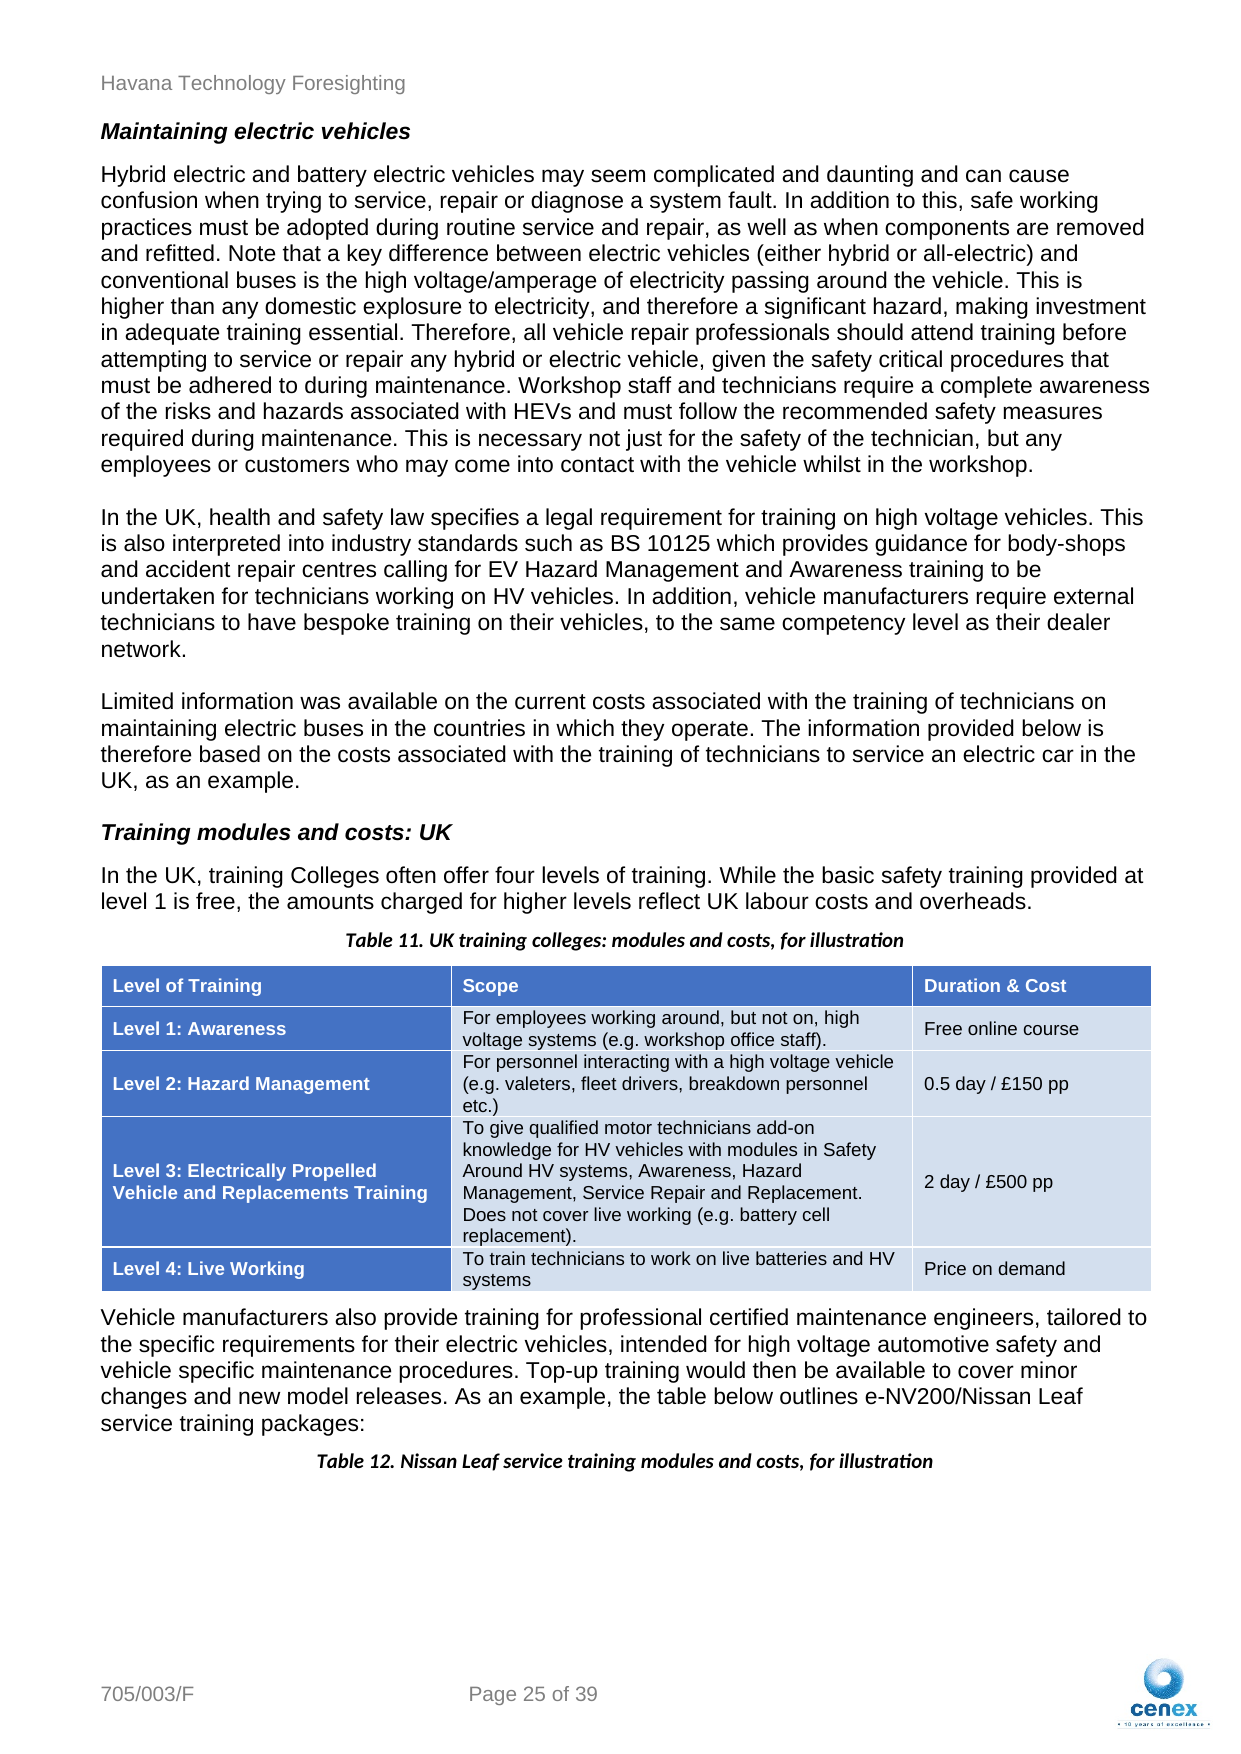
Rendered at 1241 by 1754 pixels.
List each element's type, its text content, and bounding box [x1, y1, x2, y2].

text Table 11. UK training colleges: modules and costs, for illustration [100, 927, 1152, 952]
subtitle Training modules and costs: UK [100, 819, 1152, 845]
table_cell Level 2: Hazard Management [102, 1051, 451, 1116]
table_header Duration & Cost [913, 966, 1151, 1006]
table_cell Level 4: Live Working [102, 1248, 451, 1291]
text In the UK, training Colleges often offer four levels of training. While the basic safety training provided at level 1 is free, the amounts charged for higher levels reflect UK labour costs and overheads. [100, 862, 1152, 914]
table_cell For personnel interacting with a high voltage vehicle (e.g. valeters, fleet drivers, breakdown personnel etc.) [452, 1051, 912, 1116]
table_cell To give qualified motor technicians add-on knowledge for HV vehicles with modules in Safety Around HV systems, Awareness, Hazard Management, Service Repair and Replacement. Does not cover live working (e.g. battery cell replacement). [452, 1117, 912, 1246]
table_cell 2 day / £500 pp [913, 1117, 1151, 1246]
text Vehicle manufacturers also provide training for professional certified maintenance engineers, tailored to the specific requirements for their electric vehicles, intended for high voltage automotive safety and vehicle specific maintenance procedures. Top-up training would then be available to cover minor changes and new model releases. As an example, the table below outlines e-NV200/Nissan Leaf service training packages: [100, 1304, 1152, 1436]
table_cell Level 3: Electrically Propelled Vehicle and Replacements Training [102, 1117, 451, 1246]
text Hybrid electric and battery electric vehicles may seem complicated and daunting and can cause confusion when trying to service, repair or diagnose a system fault. In addition to this, safe working practices must be adopted during routine service and repair, as well as when components are removed and refitted. Note that a key difference between electric vehicles (either hybrid or all-electric) and conventional buses is the high voltage/amperage of electricity passing around the vehicle. This is higher than any domestic explosure to electricity, and therefore a significant hazard, making investment in adequate training essential. Therefore, all vehicle repair professionals should attend training before attempting to service or repair any hybrid or electric vehicle, given the safety critical procedures that must be adhered to during maintenance. Workshop staff and technicians require a complete awareness of the risks and hazards associated with HEVs and must follow the recommended safety measures required during maintenance. This is necessary not just for the safety of the technician, but any employees or customers who may come into contact with the vehicle whilst in the workshop. [100, 161, 1152, 477]
table_cell Free online course [913, 1007, 1151, 1050]
table_header Level of Training [102, 966, 451, 1006]
table_cell Level 1: Awareness [102, 1007, 451, 1050]
text In the UK, health and safety law specifies a legal requirement for training on high voltage vehicles. This is also interpreted into industry standards such as BS 10125 which provides guidance for body-shops and accident repair centres calling for EV Hazard Management and Awareness training to be undertaken for technicians working on HV vehicles. In addition, vehicle manufacturers require external technicians to have bespoke training on their vehicles, to the same competency level as their dealer network. [100, 504, 1152, 662]
table_cell To train technicians to work on live batteries and HV systems [452, 1248, 912, 1291]
text Limited information was available on the current costs associated with the training of technicians on maintaining electric buses in the countries in which they operate. The information provided below is therefore based on the costs associated with the training of technicians to service an electric car in the UK, as an example. [100, 688, 1152, 794]
table_cell Price on demand [913, 1248, 1151, 1291]
text Table 12. Nissan Leaf service training modules and costs, for illustration [100, 1448, 1152, 1474]
table_cell 0.5 day / £150 pp [913, 1051, 1151, 1116]
table_cell For employees working around, but not on, high voltage systems (e.g. workshop office staff). [452, 1007, 912, 1050]
subtitle Maintaining electric vehicles [100, 118, 1152, 144]
table_header Scope [452, 966, 912, 1006]
picture [1113, 1654, 1214, 1734]
